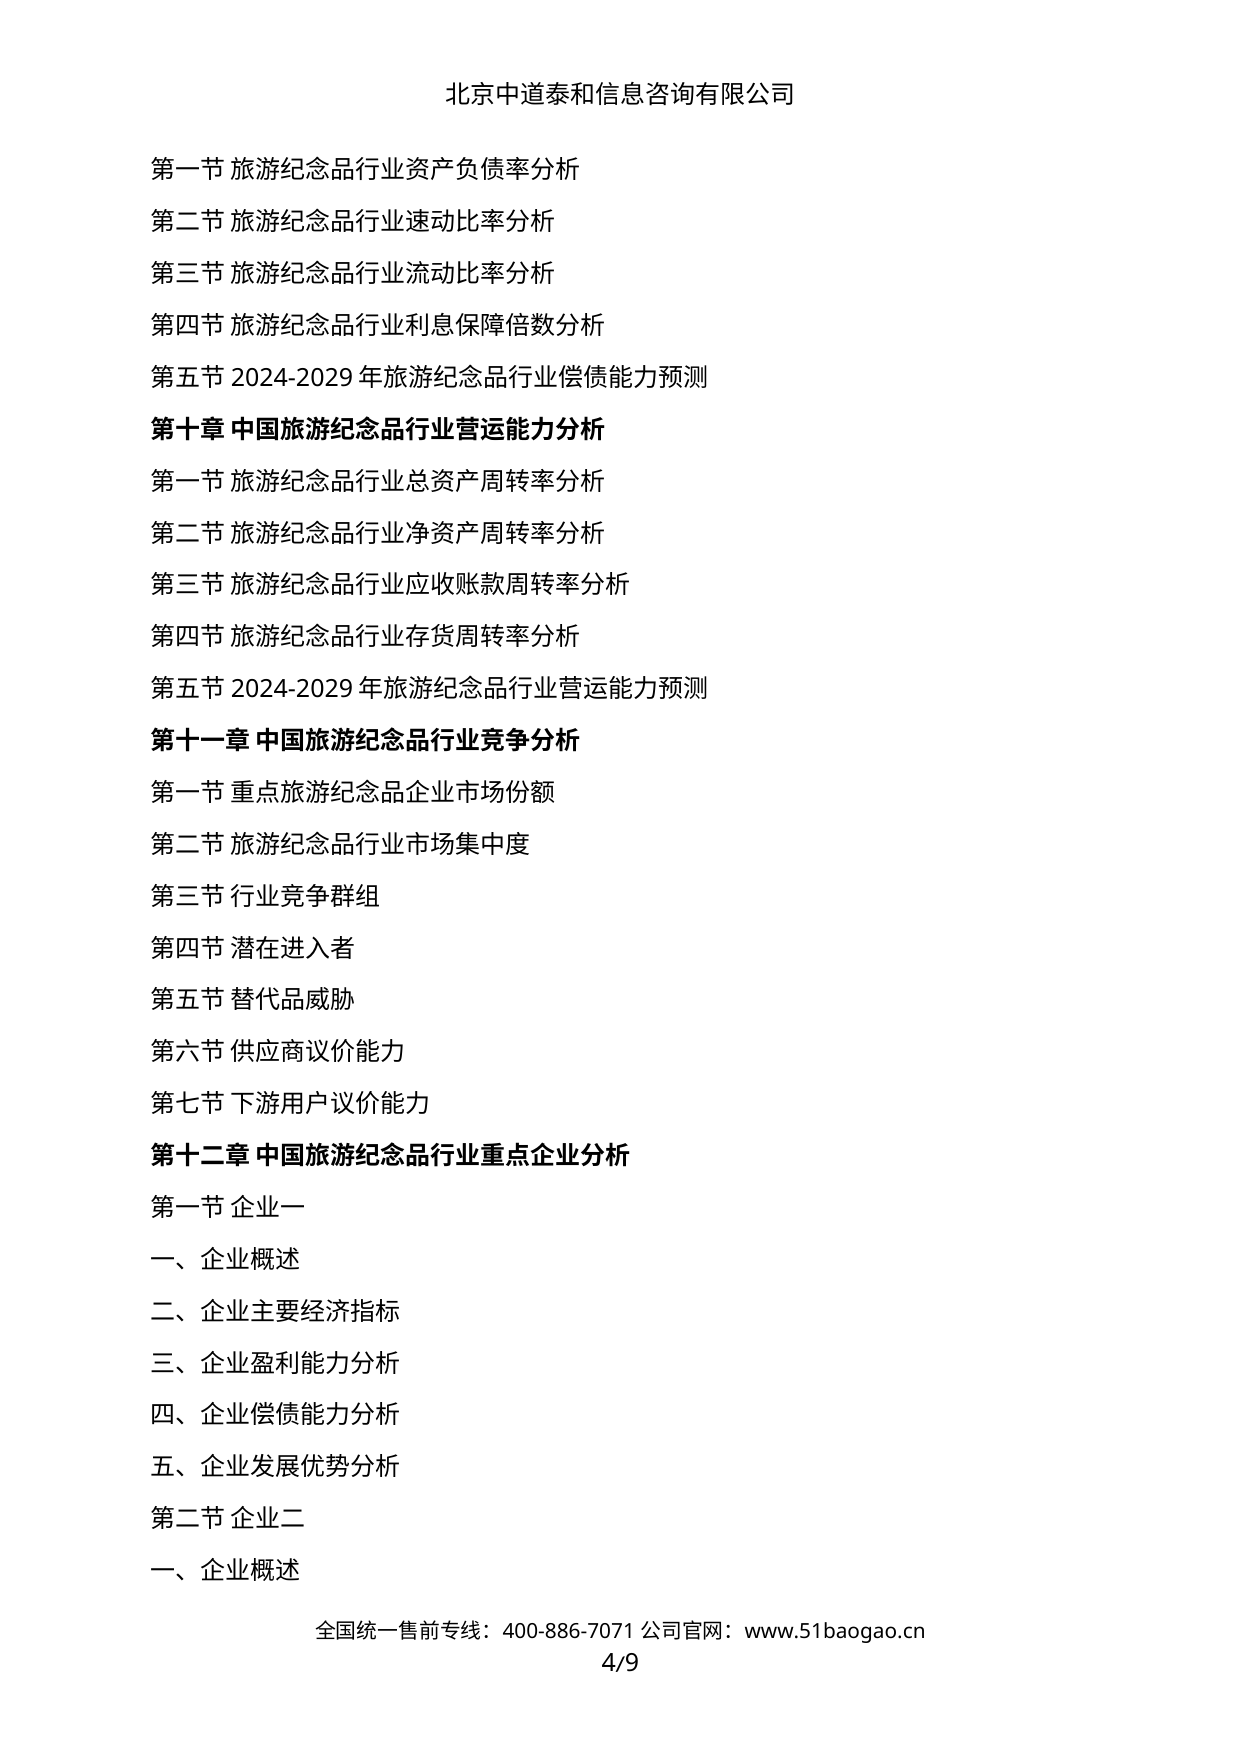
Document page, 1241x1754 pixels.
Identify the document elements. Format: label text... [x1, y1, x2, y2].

text 第一节 旅游纪念品行业资产负债率分析 [150, 150, 1090, 186]
text 第七节 下游用户议价能力 [150, 1084, 1090, 1120]
text 一、企业概述 [150, 1551, 1090, 1587]
text 第六节 供应商议价能力 [150, 1032, 1090, 1068]
text 第二节 旅游纪念品行业净资产周转率分析 [150, 513, 1090, 549]
text 第四节 旅游纪念品行业利息保障倍数分析 [150, 306, 1090, 342]
text 一、企业概述 [150, 1239, 1090, 1276]
text 第五节 替代品威胁 [150, 980, 1090, 1016]
text 第十二章 中国旅游纪念品行业重点企业分析 [150, 1136, 1090, 1172]
text 第一节 重点旅游纪念品企业市场份额 [150, 772, 1090, 809]
text 三、企业盈利能力分析 [150, 1343, 1090, 1379]
text 第四节 旅游纪念品行业存货周转率分析 [150, 617, 1090, 653]
text 第五节 2024-2029年旅游纪念品行业偿债能力预测 [150, 357, 1090, 394]
text 第二节 企业二 [150, 1499, 1090, 1535]
text 第十章 中国旅游纪念品行业营运能力分析 [150, 409, 1090, 446]
text 第十一章 中国旅游纪念品行业竞争分析 [150, 721, 1090, 757]
text 第四节 潜在进入者 [150, 928, 1090, 964]
text 四、企业偿债能力分析 [150, 1395, 1090, 1431]
text 第一节 旅游纪念品行业总资产周转率分析 [150, 461, 1090, 497]
text 第三节 旅游纪念品行业流动比率分析 [150, 254, 1090, 290]
text 第三节 旅游纪念品行业应收账款周转率分析 [150, 565, 1090, 601]
text 第三节 行业竞争群组 [150, 876, 1090, 912]
text 二、企业主要经济指标 [150, 1291, 1090, 1327]
text 第一节 企业一 [150, 1187, 1090, 1224]
text 第二节 旅游纪念品行业速动比率分析 [150, 202, 1090, 238]
text 五、企业发展优势分析 [150, 1447, 1090, 1483]
text 第二节 旅游纪念品行业市场集中度 [150, 824, 1090, 861]
text 第五节 2024-2029年旅游纪念品行业营运能力预测 [150, 669, 1090, 705]
